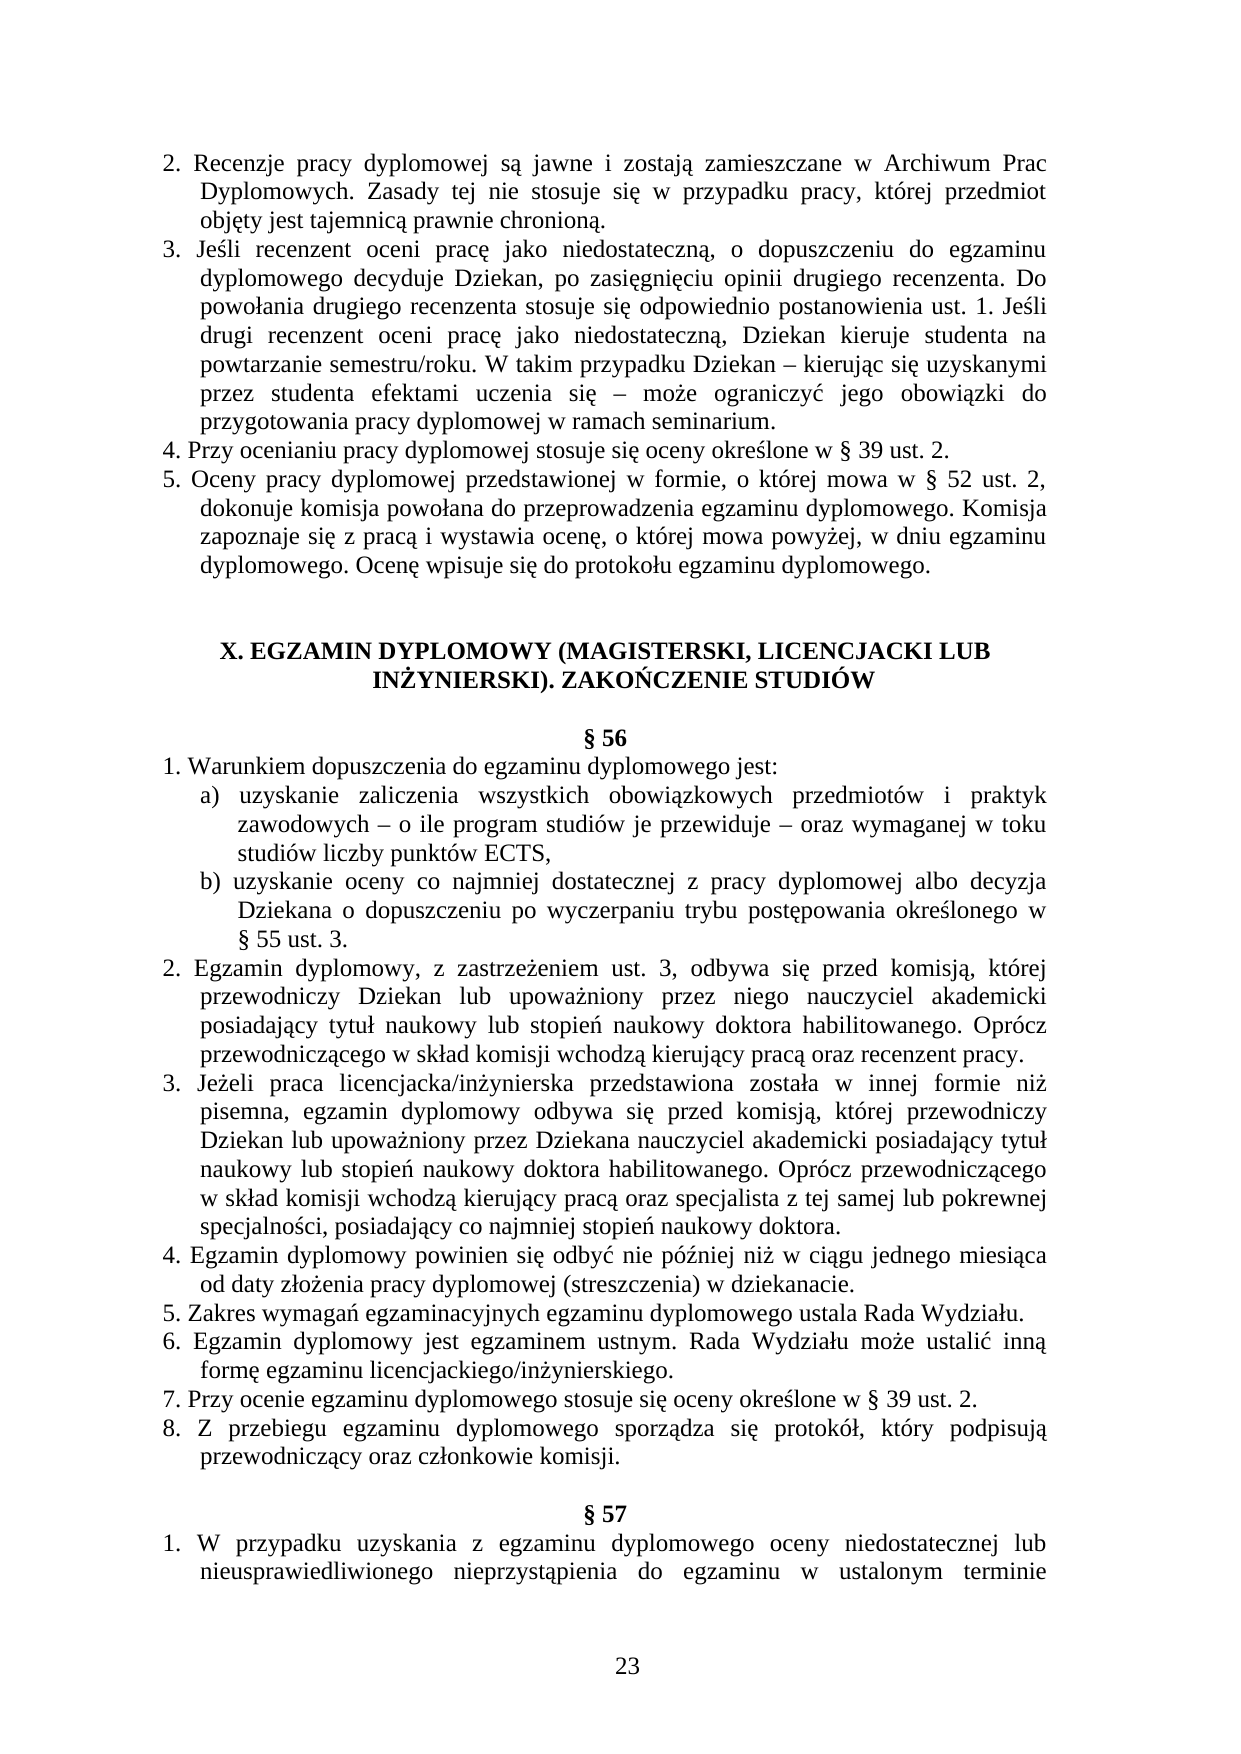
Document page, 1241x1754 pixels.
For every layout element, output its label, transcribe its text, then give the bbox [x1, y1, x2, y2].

text 8. Z przebiegu egzaminu dyplomowego sporządza się protokół, który podpisują przewodniczący oraz członkowie komisji. [162, 1413, 1047, 1470]
text 5. Zakres wymagań egzaminacyjnych egzaminu dyplomowego ustala Rada Wydziału. [162, 1298, 1047, 1326]
text 3. Jeśli recenzent oceni pracę jako niedostateczną, o dopuszczeniu do egzaminu dyplomowego decyduje Dziekan, po zasięgnięciu opinii drugiego recenzenta. Do powołania drugiego recenzenta stosuje się odpowiednio postanowienia ust. 1. Jeśli drugi recenzent oceni pracę jako niedostateczną, Dziekan kieruje studenta na powtarzanie semestru/roku. W takim przypadku Dziekan – kierując się uzyskanymi przez studenta efektami uczenia się – może ograniczyć jego obowiązki do przygotowania pracy dyplomowej w ramach seminarium. [162, 234, 1047, 435]
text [162, 1528, 1047, 1585]
text 5. Oceny pracy dyplomowej przedstawionej w formie, o której mowa w § 52 ust. 2, dokonuje komisja powołana do przeprowadzenia egzaminu dyplomowego. Komisja zapoznaje się z pracą i wystawia ocenę, o której mowa powyżej, w dniu egzaminu dyplomowego. Ocenę wpisuje się do protokołu egzaminu dyplomowego. [162, 464, 1047, 579]
text 4. Egzamin dyplomowy powinien się odbyć nie później niż w ciągu jednego miesiąca od daty złożenia pracy dyplomowej (streszczenia) w dziekanacie. [162, 1240, 1047, 1298]
text 2. Recenzje pracy dyplomowej są jawne i zostają zamieszczane w Archiwum Prac Dyplomowych. Zasady tej nie stosuje się w przypadku pracy, której przedmiot objęty jest tajemnicą prawnie chronioną. [162, 148, 1047, 234]
text 7. Przy ocenie egzaminu dyplomowego stosuje się oceny określone w § 39 ust. 2. [162, 1384, 1047, 1413]
text a) uzyskanie zaliczenia wszystkich obowiązkowych przedmiotów i praktyk zawodowych – o ile program studiów je przewiduje – oraz wymaganej w toku studiów liczby punktów ECTS, [200, 780, 1047, 866]
text b) uzyskanie oceny co najmniej dostatecznej z pracy dyplomowej albo decyzja Dziekana o dopuszczeniu po wyczerpaniu trybu postępowania określonego w § 55 ust. 3. [200, 866, 1047, 953]
text 2. Egzamin dyplomowy, z zastrzeżeniem ust. 3, odbywa się przed komisją, której przewodniczy Dziekan lub upoważniony przez niego nauczyciel akademicki posiadający tytuł naukowy lub stopień naukowy doktora habilitowanego. Oprócz przewodniczącego w skład komisji wchodzą kierujący pracą oraz recenzent pracy. [162, 953, 1047, 1068]
text 3. Jeżeli praca licencjacka/inżynierska przedstawiona została w innej formie niż pisemna, egzamin dyplomowy odbywa się przed komisją, której przewodniczy Dziekan lub upoważniony przez Dziekana nauczyciel akademicki posiadający tytuł naukowy lub stopień naukowy doktora habilitowanego. Oprócz przewodniczącego w skład komisji wchodzą kierujący pracą oraz specjalista z tej samej lub pokrewnej specjalności, posiadający co najmniej stopień naukowy doktora. [162, 1068, 1047, 1240]
text X. EGZAMIN DYPLOMOWY (MAGISTERSKI, LICENCJACKI LUB INŻYNIERSKI). ZAKOŃCZENIE STUDIÓW [162, 636, 1047, 694]
text 4. Przy ocenianiu pracy dyplomowej stosuje się oceny określone w § 39 ust. 2. [162, 435, 1047, 464]
text § 57 [162, 1499, 1047, 1528]
text § 56 [162, 723, 1047, 751]
text 6. Egzamin dyplomowy jest egzaminem ustnym. Rada Wydziału może ustalić inną formę egzaminu licencjackiego/inżynierskiego. [162, 1326, 1047, 1384]
text 1. Warunkiem dopuszczenia do egzaminu dyplomowego jest: [162, 751, 1047, 780]
